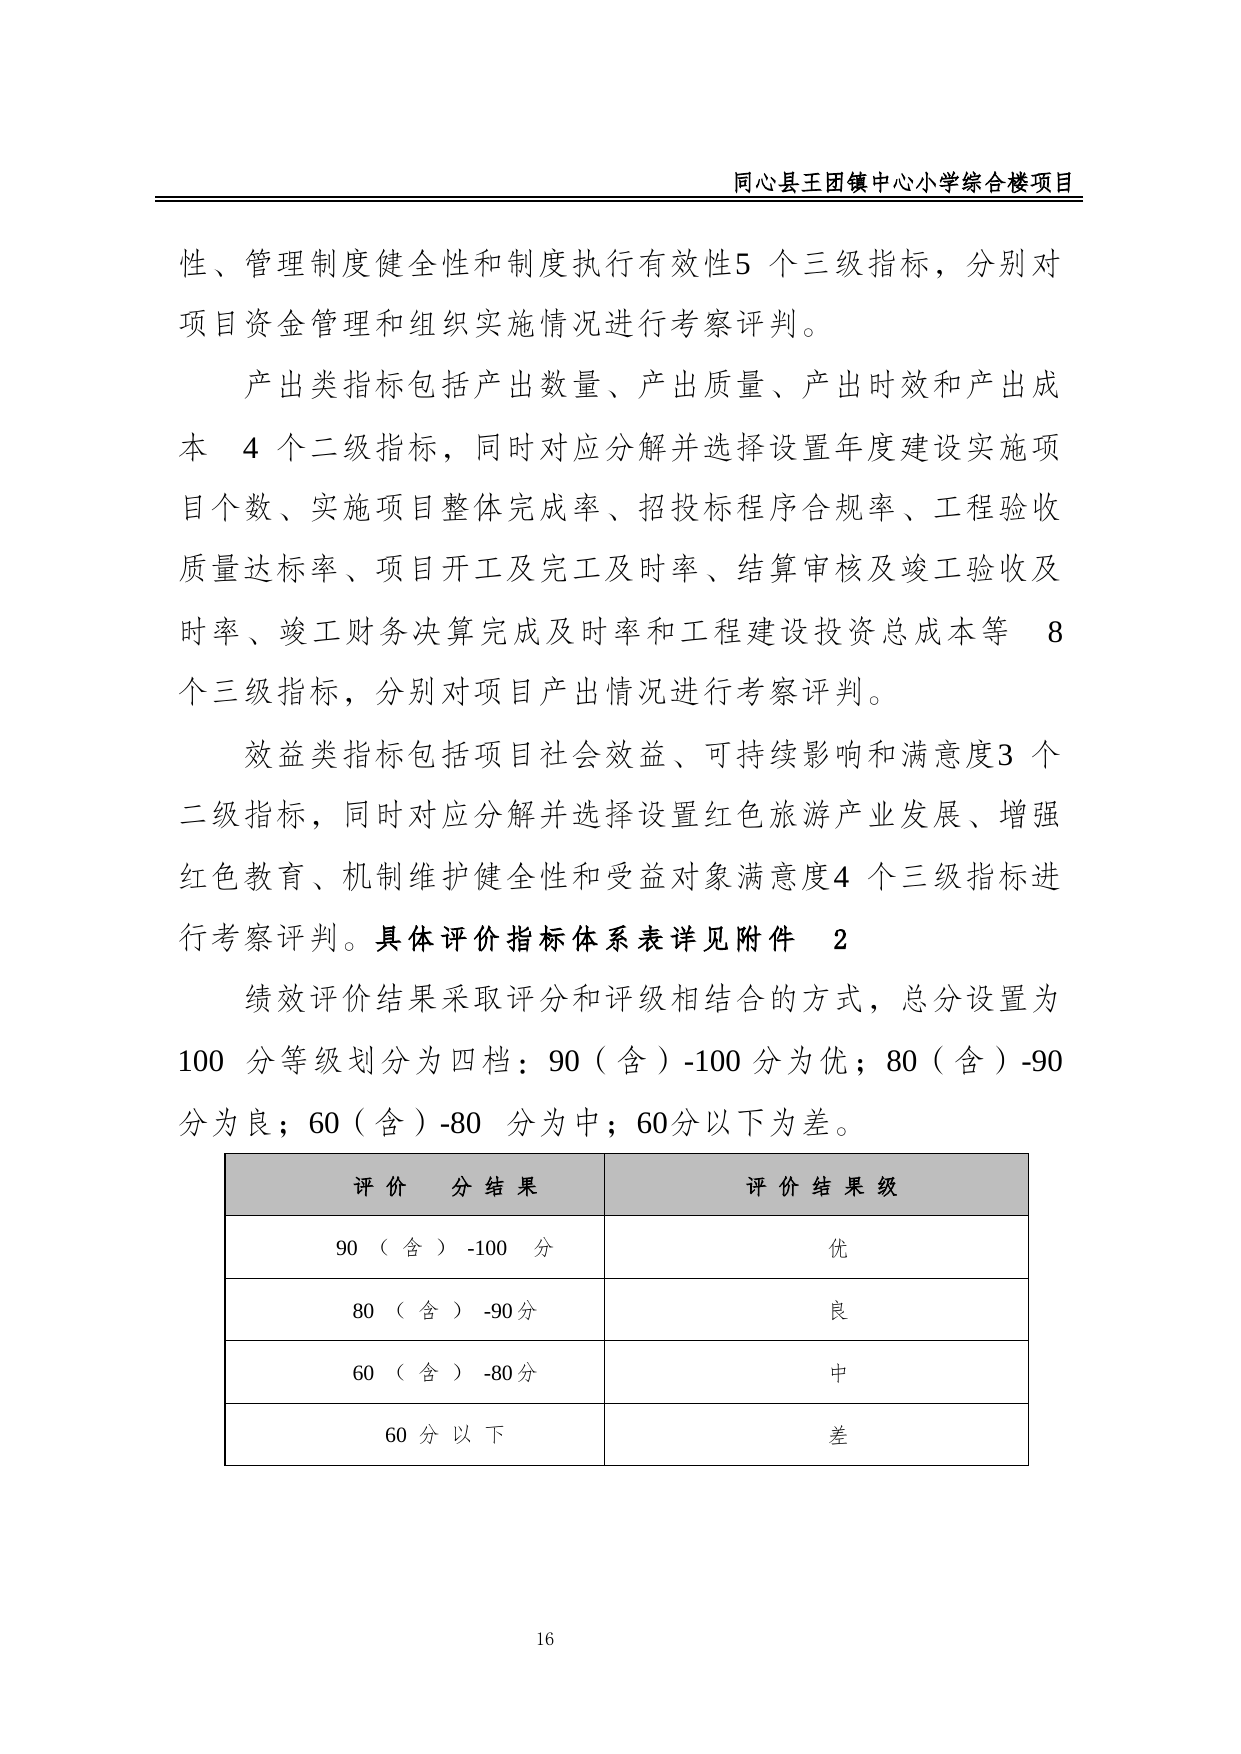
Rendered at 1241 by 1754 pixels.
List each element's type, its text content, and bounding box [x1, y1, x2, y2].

table_cell 良 [605, 1279, 1028, 1340]
table_cell 60（含）-80分 [226, 1341, 604, 1403]
text 效益类指标包括项目社会效益、可持续影响和满意度3个二级指标，同时对应分解并选择设置红色旅游产业发展、增强红色教育、机制维护健全性和受益对象满意度4个三级指标进行考察评判。具体评价指标体系表详见附件 2 [177, 723, 1063, 969]
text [177, 233, 1063, 355]
text 绩效评价结果采取评分和评级相结合的方式，总分设置为 100 分等级划分为四档：90（含）-100 分为优；80（含）-90 分为良；60（含）-80分为中；60分以下为差。 [177, 969, 1063, 1153]
text 产出类指标包括产出数量、产出质量、产出时效和产出成本 4 个二级指标，同时对应分解并选择设置年度建设实施项目个数、实施项目整体完成率、招投标程序合规率、工程验收质量达标率、项目开工及完工及时率、结算审核及竣工验收及时率、竣工财务决算完成及时率和工程建设投资总成本等 8 个三级指标，分别对项目产出情况进行考察评判。 [177, 355, 1063, 723]
table_header 评价结果级别 [605, 1154, 1028, 1215]
table_cell 中 [605, 1341, 1028, 1403]
table_cell 90（含）-100分 [226, 1216, 604, 1278]
table_cell 优 [605, 1216, 1028, 1278]
table_cell 80（含）-90分 [226, 1279, 604, 1340]
table_cell 差 [605, 1404, 1028, 1465]
table_header 评价计分结果 [226, 1154, 604, 1215]
table_cell 60分以下 [226, 1404, 604, 1465]
